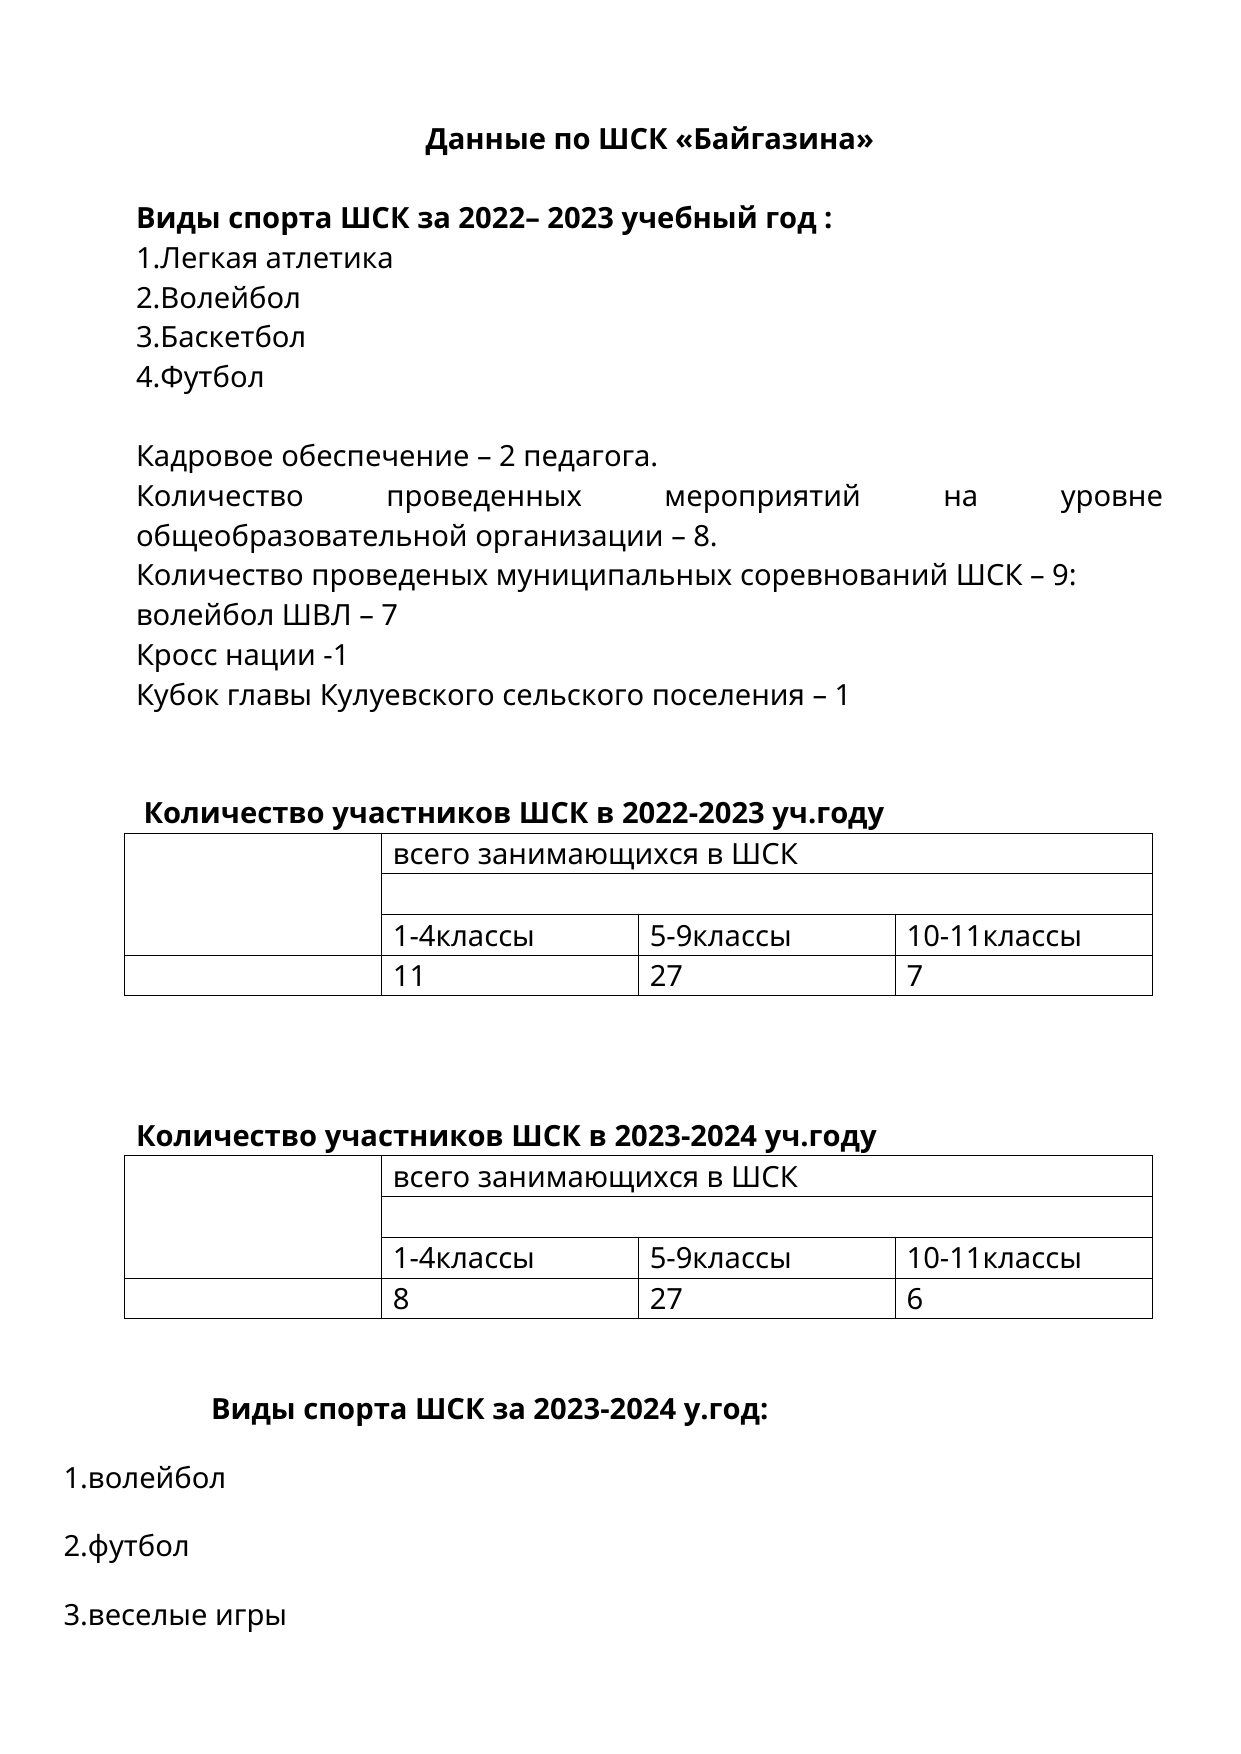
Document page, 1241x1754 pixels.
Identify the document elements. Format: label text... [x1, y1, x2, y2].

table_cell 10-11классы [896, 1238, 1152, 1277]
text 2.футбол [63, 1526, 1163, 1565]
table_cell [125, 1279, 381, 1318]
table_cell 27 [639, 956, 895, 995]
text 4.Футбол [136, 356, 1163, 396]
text Количество участников ШСК в 2023-2024 уч.году [136, 1116, 1163, 1155]
text Кросс нации -1 [136, 634, 1163, 674]
table_cell [125, 956, 381, 995]
text 3.Баскетбол [136, 317, 1163, 356]
text Количество участников ШСК в 2022-2023 уч.году [136, 793, 1163, 832]
text Количество проведеных муниципальных соревнований ШСК – 9: [136, 555, 1163, 594]
table_cell 10-11классы [896, 915, 1152, 955]
table_cell 6 [896, 1279, 1152, 1318]
table_cell 7 [896, 956, 1152, 995]
table_cell 5-9классы [639, 915, 895, 955]
table_cell [382, 874, 1152, 914]
table_cell 1-4классы [382, 1238, 638, 1277]
text 1.Легкая атлетика [136, 237, 1163, 277]
table_cell 11 [382, 956, 638, 995]
table_header всего занимающихся в ШСК [382, 834, 1152, 873]
text Данные по ШСК «Байгазина» [136, 118, 1163, 158]
text 3.веселые игры [63, 1594, 1163, 1634]
text Кубок главы Кулуевского сельского поселения – 1 [136, 674, 1163, 713]
table_cell 1-4классы [382, 915, 638, 955]
text 1.волейбол [63, 1457, 1163, 1497]
text волейбол ШВЛ – 7 [136, 594, 1163, 634]
table_header [125, 1156, 381, 1277]
table_header [125, 834, 381, 955]
table_cell 8 [382, 1279, 638, 1318]
table_cell [382, 1197, 1152, 1237]
table_header всего занимающихся в ШСК [382, 1156, 1152, 1196]
text Виды спорта ШСК за 2022– 2023 учебный год : [136, 197, 1163, 237]
table_cell 27 [639, 1279, 895, 1318]
text Кадровое обеспечение – 2 педагога. [136, 436, 1163, 475]
text Количество проведенных мероприятий на уровне общеобразовательной организации – 8. [136, 475, 1163, 555]
table_cell 5-9классы [639, 1238, 895, 1277]
text 2.Волейбол [136, 277, 1163, 317]
text Виды спорта ШСК за 2023-2024 у.год: [211, 1388, 1163, 1428]
